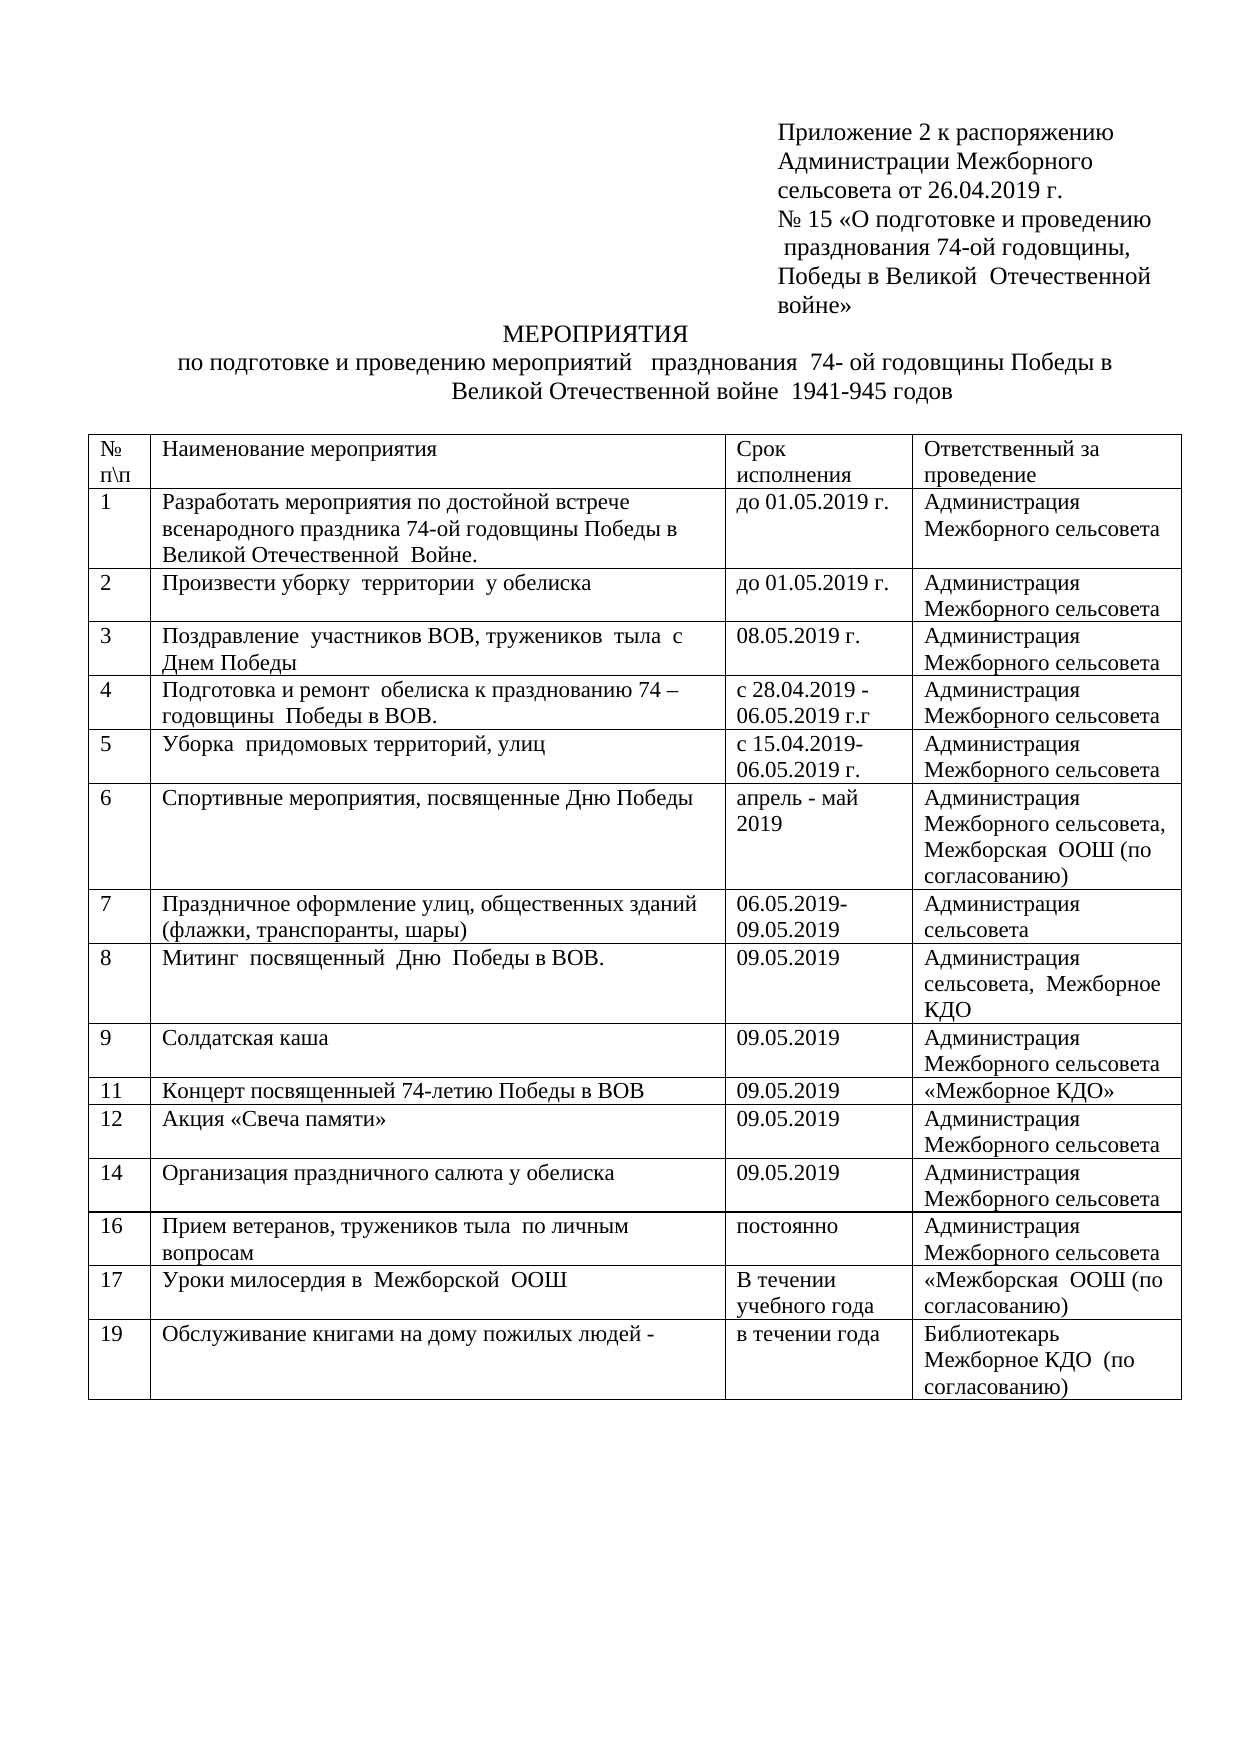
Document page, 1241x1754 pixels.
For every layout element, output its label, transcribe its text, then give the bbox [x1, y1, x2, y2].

table_cell Уборка придомовых территорий, улиц [151, 730, 725, 782]
table_cell Уроки милосердия в Межборской ООШ [151, 1266, 725, 1319]
table_header Срок исполнения [726, 435, 912, 487]
table_cell 12 [89, 1105, 150, 1158]
table_cell 1 [89, 489, 150, 567]
table_cell с 28.04.2019 -06.05.2019 г.г [726, 676, 912, 729]
table_cell Акция «Свеча памяти» [151, 1105, 725, 1158]
table_cell до 01.05.2019 г. [726, 489, 912, 567]
table_cell 5 [89, 730, 150, 782]
table_cell 14 [89, 1159, 150, 1211]
table_cell 09.05.2019 [726, 944, 912, 1023]
table_cell 09.05.2019 [726, 1105, 912, 1158]
table_cell Подготовка и ремонт обелиска к празднованию 74 –годовщины Победы в ВОВ. [151, 676, 725, 729]
table_cell апрель - май 2019 [726, 784, 912, 889]
text Администрации Межборного [693, 146, 1152, 175]
table_cell 11 [89, 1078, 150, 1104]
table_cell Администрация Межборного сельсовета [913, 569, 1181, 621]
table_cell 16 [89, 1213, 150, 1265]
table_cell Администрация Межборного сельсовета [913, 1159, 1181, 1211]
table_cell Спортивные мероприятия, посвященные Дню Победы [151, 784, 725, 889]
table_cell 4 [89, 676, 150, 729]
table_cell Концерт посвященныей 74-летию Победы в ВОВ [151, 1078, 725, 1104]
text празднования 74-ой годовщины, Победы в Великой Отечественной войне» [777, 232, 1152, 319]
table_cell до 01.05.2019 г. [726, 569, 912, 621]
table_cell 3 [89, 622, 150, 675]
table_cell 09.05.2019 [726, 1159, 912, 1211]
table_cell 09.05.2019 [726, 1024, 912, 1077]
table_cell Администрация Межборного сельсовета [913, 1024, 1181, 1077]
table_cell Администрация сельсовета [913, 890, 1181, 943]
table_cell 08.05.2019 г. [726, 622, 912, 675]
table_header Ответственный за проведение [913, 435, 1181, 487]
table_header № п\п [89, 435, 150, 487]
table_cell Произвести уборку территории у обелиска [151, 569, 725, 621]
table_cell с 15.04.2019-06.05.2019 г. [726, 730, 912, 782]
table_cell 7 [89, 890, 150, 943]
table_header Наименование мероприятия [151, 435, 725, 487]
table_cell 09.05.2019 [726, 1078, 912, 1104]
table_cell 19 [89, 1320, 150, 1399]
table_cell Праздничное оформление улиц, общественных зданий (флажки, транспоранты, шары) [151, 890, 725, 943]
table_cell 06.05.2019-09.05.2019 [726, 890, 912, 943]
table_cell 2 [89, 569, 150, 621]
text МЕРОПРИЯТИЯ по подготовке и проведению мероприятий празднования 74- ой годовщины Победы в Великой Отечественной войне 1941-945 годов [177, 319, 1152, 434]
table_cell Администрация сельсовета, Межборное КДО [913, 944, 1181, 1023]
table_cell Поздравление участников ВОВ, тружеников тыла с Днем Победы [151, 622, 725, 675]
table_cell Администрация Межборного сельсовета [913, 676, 1181, 729]
table_cell Администрация Межборного сельсовета, Межборская ООШ (по согласованию) [913, 784, 1181, 889]
table_cell Разработать мероприятия по достойной встрече всенародного праздника 74-ой годовщины Победы в Великой Отечественной Войне. [151, 489, 725, 567]
table_cell Администрация Межборного сельсовета [913, 622, 1181, 675]
table_cell 17 [89, 1266, 150, 1319]
text сельсовета от 26.04.2019 г. [693, 175, 1152, 204]
table_cell Обслуживание книгами на дому пожилых людей - [151, 1320, 725, 1399]
table_cell Администрация Межборного сельсовета [913, 730, 1181, 782]
table_cell В течении учебного года [726, 1266, 912, 1319]
table_cell «Межборская ООШ (по согласованию) [913, 1266, 1181, 1319]
table_cell 6 [89, 784, 150, 889]
table_cell постоянно [726, 1213, 912, 1265]
table_cell Администрация Межборного сельсовета [913, 1213, 1181, 1265]
text Приложение 2 к распоряжению [777, 117, 1152, 146]
table_cell «Межборное КДО» [913, 1078, 1181, 1104]
table_cell Организация праздничного салюта у обелиска [151, 1159, 725, 1211]
table_cell Митинг посвященный Дню Победы в ВОВ. [151, 944, 725, 1023]
table_cell Прием ветеранов, тружеников тыла по личным вопросам [151, 1213, 725, 1265]
table_cell в течении года [726, 1320, 912, 1399]
text № 15 «О подготовке и проведению [693, 204, 1152, 232]
table_cell 9 [89, 1024, 150, 1077]
table_cell 8 [89, 944, 150, 1023]
table_cell Администрация Межборного сельсовета [913, 1105, 1181, 1158]
table_cell Библиотекарь Межборное КДО (по согласованию) [913, 1320, 1181, 1399]
table_cell Солдатская каша [151, 1024, 725, 1077]
table_cell Администрация Межборного сельсовета [913, 489, 1181, 567]
